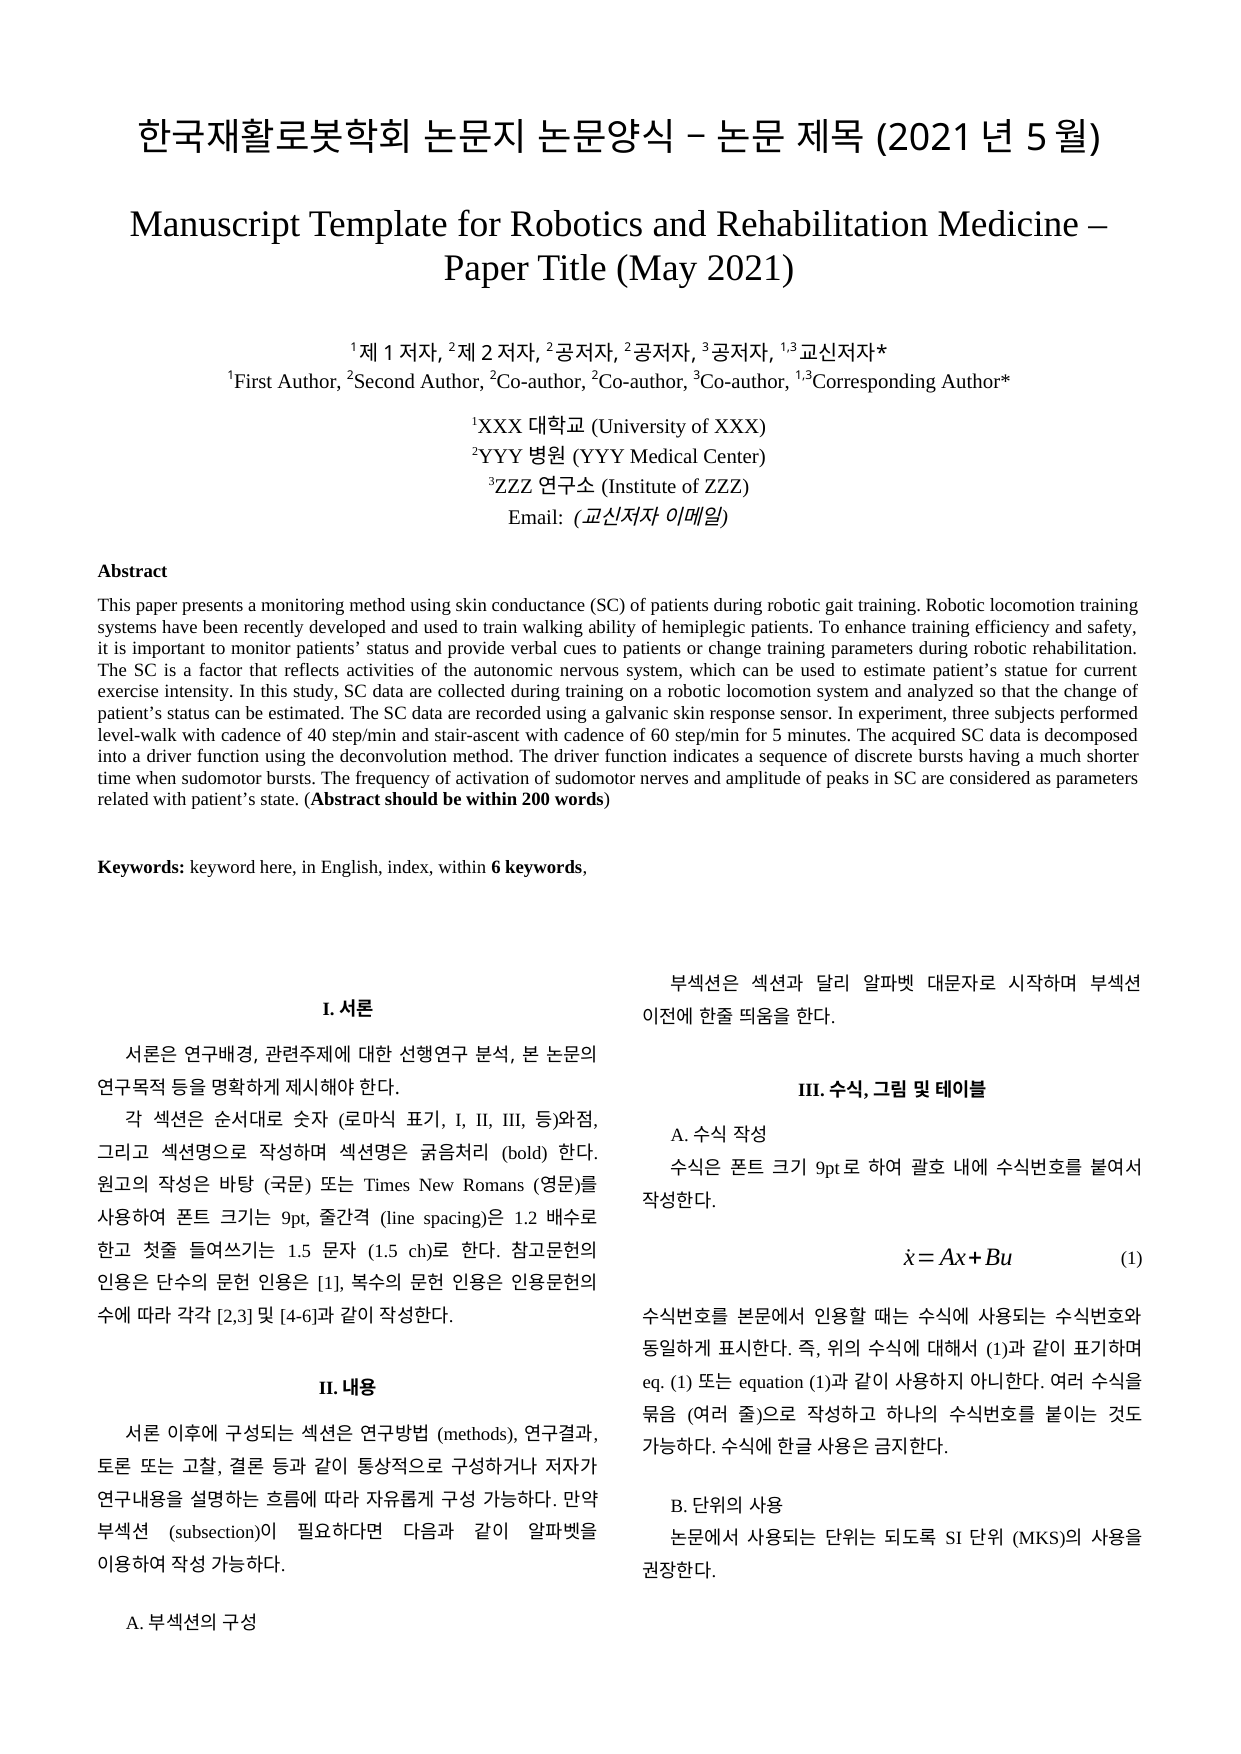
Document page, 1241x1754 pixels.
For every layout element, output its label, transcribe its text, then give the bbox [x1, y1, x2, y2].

text 1XXX 대학교 (University of XXX) [97, 409, 1140, 439]
text 1제1저자, 2제2저자, 2공저자, 2공저자, 3공저자, 1,3교신저자* [97, 336, 1140, 366]
text 2YYY 병원 (YYY Medical Center) [97, 439, 1140, 470]
title Manuscript Template for Robotics and Rehabilitation Medicine – Paper Title (May 2021) [97, 202, 1140, 288]
text Email: (교신저자 이메일) [97, 500, 1140, 530]
text 1First Author, 2Second Author, 2Co-author, 2Co-author, 3Co-author, 1,3Corresponding Author* [97, 366, 1140, 395]
text 논문에서 사용되는 단위는 되도록 SI 단위 (MKS)의 사용을 권장한다. [642, 1523, 1143, 1583]
text 각 섹션은 순서대로 숫자 (로마식 표기, I, II, III, 등)와점, 그리고 섹션명으로 작성하며 섹션명은 굵음처리 (bold) 한다. 원고의 작성은 바탕 (국문) 또는 Times New Romans (영문)를 사용하여 폰트 크기는 9pt, 줄간격 (line spacing)은 1.2 배수로 한고 첫줄 들여쓰기는 1.5 문자 (1.5 ch)로 한다. 참고문헌의 인용은 단수의 문헌 인용은 [1], 복수의 문헌 인용은 인용문헌의 수에 따라 각각 [2,3] 및 [4-6]과 같이 작성한다. [97, 1105, 598, 1328]
title 한국재활로봇학회 논문지 논문양식 – 논문 제목 (2021년 5월) [97, 118, 1140, 202]
text III. 수식, 그림 및 테이블 [642, 1074, 1143, 1101]
text 수식번호를 본문에서 인용할 때는 수식에 사용되는 수식번호와 동일하게 표시한다. 즉, 위의 수식에 대해서 (1)과 같이 표기하며 eq. (1) 또는 equation (1)과 같이 사용하지 아니한다. 여러 수식을 묶음 (여러 줄)으로 작성하고 하나의 수식번호를 붙이는 것도 가능하다. 수식에 한글 사용은 금지한다. [642, 1301, 1143, 1459]
text This paper presents a monitoring method using skin conductance (SC) of patients during robotic gait training. Robotic locomotion training systems have been recently developed and used to train walking ability of hemiplegic patients. To enhance training efficiency and safety, it is important to monitor patients’ status and provide verbal cues to patients or change training parameters during robotic rehabilitation. The SC is a factor that reflects activities of the autonomic nervous system, which can be used to estimate patient’s statue for current exercise intensity. In this study, SC data are collected during training on a robotic locomotion system and analyzed so that the change of patient’s status can be estimated. The SC data are recorded using a galvanic skin response sensor. In experiment, three subjects performed level-walk with cadence of 40 step/min and stair-ascent with cadence of 60 step/min for 5 minutes. The acquired SC data is decomposed into a driver function using the deconvolution method. The driver function indicates a sequence of discrete bursts having a much shorter time when sudomotor bursts. The frequency of activation of sudomotor nerves and amplitude of peaks in SC are considered as parameters related with patient’s state. (Abstract should be within 200 words) [97, 594, 1140, 810]
text 3ZZZ 연구소 (Institute of ZZZ) [97, 470, 1140, 500]
text Abstract [97, 560, 1140, 582]
text B. 단위의 사용 [642, 1490, 1143, 1517]
text Keywords: keyword here, in English, index, within 6 keywords, [97, 856, 1140, 878]
text II. 내용 [97, 1373, 598, 1400]
text I. 서론 [97, 994, 598, 1021]
text A. 수식 작성 [642, 1120, 1143, 1147]
text 부섹션은 섹션과 달리 알파벳 대문자로 시작하며 부섹션 이전에 한줄 띄움을 한다. [642, 118, 1143, 1029]
text 서론 이후에 구성되는 섹션은 연구방법 (methods), 연구결과, 토론 또는 고찰, 결론 등과 같이 통상적으로 구성하거나 저자가 연구내용을 설명하는 흐름에 따라 자유롭게 구성 가능하다. 만약 부섹션 (subsection)이 필요하다면 다음과 같이 알파벳을 이용하여 작성 가능하다. [97, 1419, 598, 1577]
text A. 부섹션의 구성 [97, 1608, 598, 1635]
text (1) [642, 1244, 1143, 1271]
text 서론은 연구배경, 관련주제에 대한 선행연구 분석, 본 논문의 연구목적 등을 명확하게 제시해야 한다. [97, 1040, 598, 1099]
text 수식은 폰트 크기 9pt로 하여 괄호 내에 수식번호를 붙여서 작성한다. [642, 1153, 1143, 1212]
